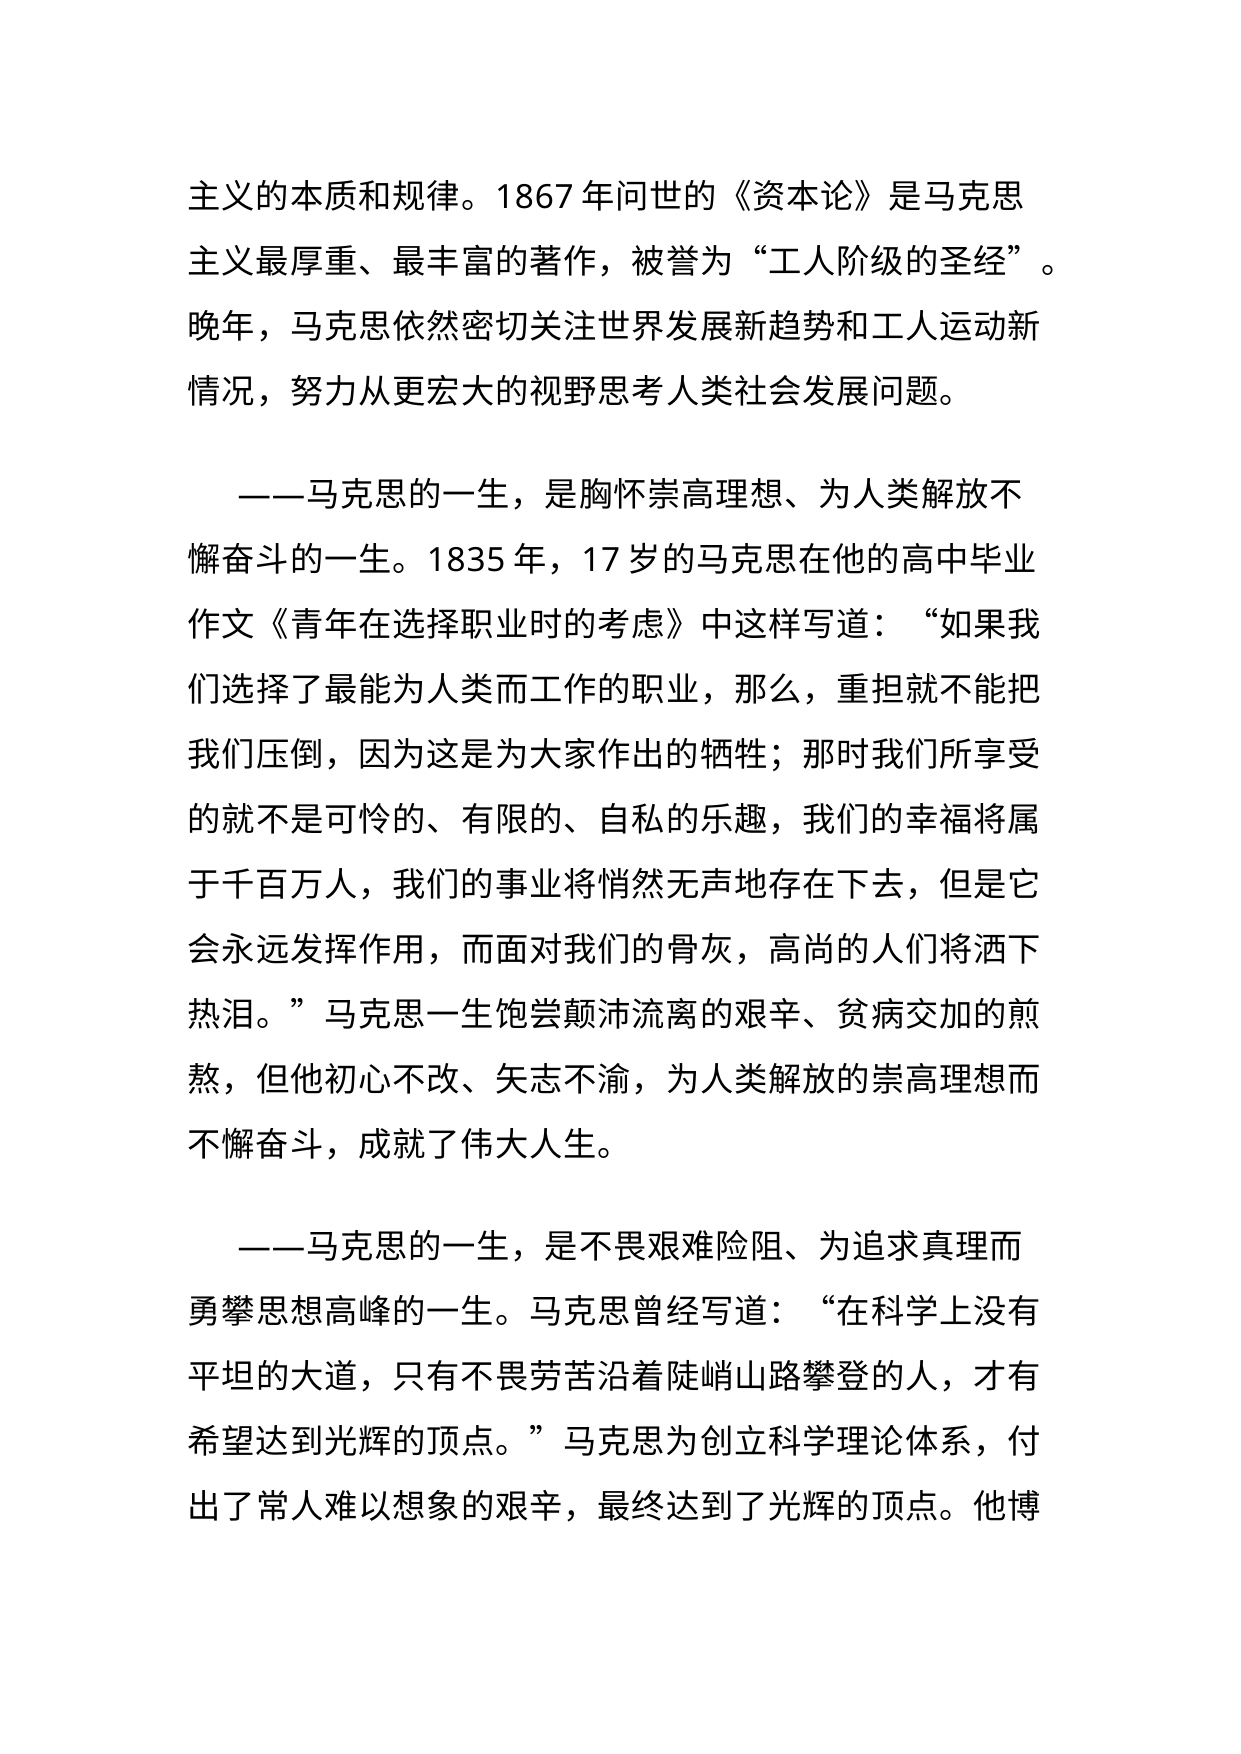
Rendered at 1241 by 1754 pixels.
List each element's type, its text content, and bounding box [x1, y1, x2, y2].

text ——马克思的一生，是胸怀崇高理想、为人类解放不懈奋斗的一生。1835年，17岁的马克思在他的高中毕业作文《青年在选择职业时的考虑》中这样写道：“如果我们选择了最能为人类而工作的职业，那么，重担就不能把我们压倒，因为这是为大家作出的牺牲；那时我们所享受的就不是可怜的、有限的、自私的乐趣，我们的幸福将属于千百万人，我们的事业将悄然无声地存在下去，但是它会永远发挥作用，而面对我们的骨灰，高尚的人们将洒下热泪。”马克思一生饱尝颠沛流离的艰辛、贫病交加的煎熬，但他初心不改、矢志不渝，为人类解放的崇高理想而不懈奋斗，成就了伟大人生。 [187, 459, 1053, 1174]
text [187, 162, 1053, 422]
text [187, 1212, 1053, 1537]
